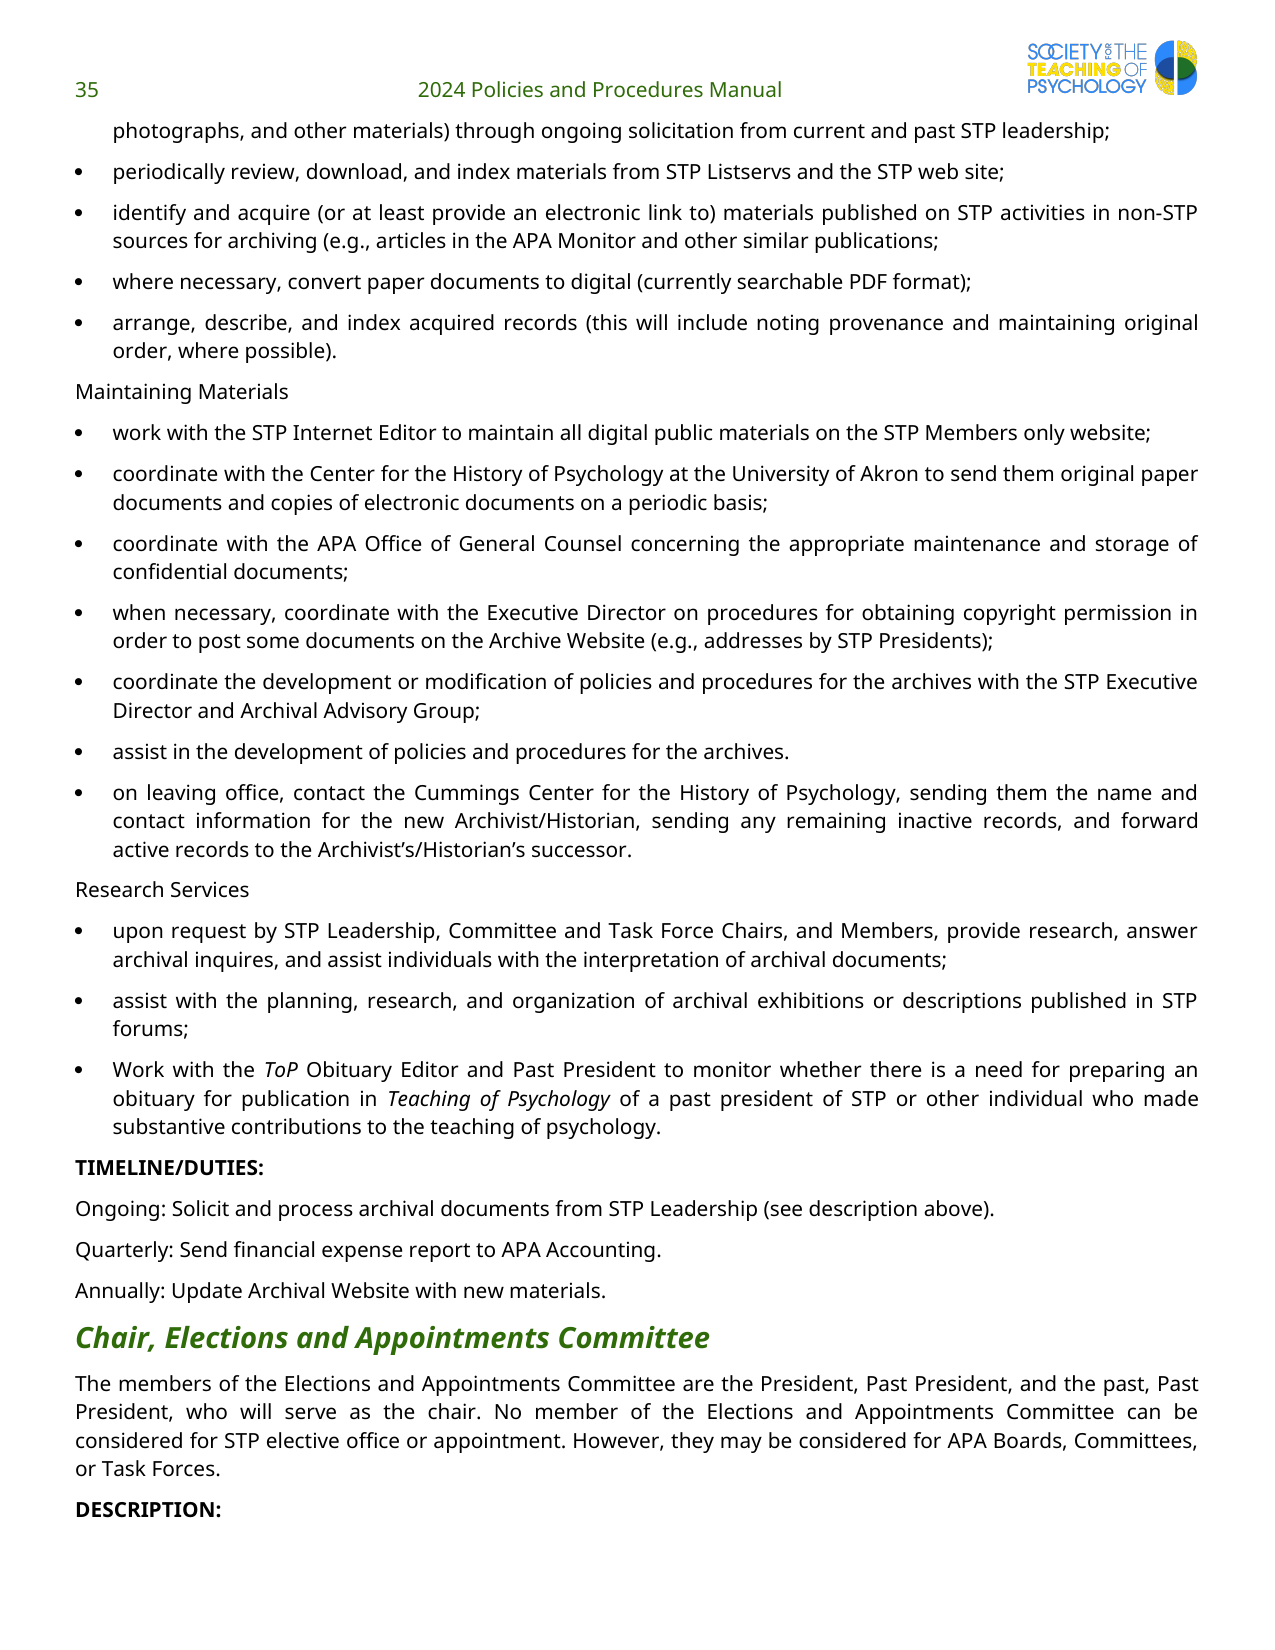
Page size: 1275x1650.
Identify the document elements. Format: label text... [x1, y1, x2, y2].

list work with the STP Internet Editor to maintain all digital public materials on the STP Members only website; [75, 418, 1200, 447]
list on leaving office, contact the Cummings Center for the History of Psychology, sending them the name and contact information for the new Archivist/Historian, sending any remaining inactive records, and forward active records to the Archivist’s/Historian’s successor. [75, 778, 1200, 863]
list identify and acquire (or at least provide an electronic link to) materials published on STP activities in non-STP sources for archiving (e.g., articles in the APA Monitor and other similar publications; [75, 198, 1200, 255]
list coordinate with the APA Office of General Counsel concerning the appropriate maintenance and storage of confidential documents; [75, 529, 1200, 586]
list when necessary, coordinate with the Executive Director on procedures for obtaining copyright permission in order to post some documents on the Archive Website (e.g., addresses by STP Presidents); [75, 598, 1200, 655]
list coordinate with the Center for the History of Psychology at the University of Akron to send them original paper documents and copies of electronic documents on a periodic basis; [75, 459, 1200, 516]
text Ongoing: Solicit and process archival documents from STP Leadership (see description above). [75, 1194, 1200, 1222]
subtitle Chair, Elections and Appointments Committee [75, 1317, 1200, 1357]
list Work with the ToP Obituary Editor and Past President to monitor whether there is a need for preparing an obituary for publication in Teaching of Psychology of a past president of STP or other individual who made substantive contributions to the teaching of psychology. [75, 1055, 1200, 1141]
text Annually: Update Archival Website with new materials. [75, 1276, 1200, 1304]
list coordinate the development or modification of policies and procedures for the archives with the STP Executive Director and Archival Advisory Group; [75, 667, 1200, 724]
text Research Services [75, 876, 1200, 904]
text TIMELINE/DUTIES: [75, 1153, 1200, 1182]
text Quarterly: Send financial expense report to APA Accounting. [75, 1235, 1200, 1263]
text The members of the Elections and Appointments Committee are the President, Past President, and the past, Past President, who will serve as the chair. No member of the Elections and Appointments Committee can be considered for STP elective office or appointment. However, they may be considered for APA Boards, Committees, or Task Forces. [75, 1369, 1200, 1483]
list arrange, describe, and index acquired records (this will include noting provenance and maintaining original order, where possible). [75, 308, 1200, 365]
list assist with the planning, research, and organization of archival exhibitions or descriptions published in STP forums; [75, 986, 1200, 1043]
picture [1025, 37, 1200, 97]
list where necessary, convert paper documents to digital (currently searchable PDF format); [75, 267, 1200, 296]
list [75, 116, 1200, 144]
text DESCRIPTION: [75, 1495, 1200, 1524]
list assist in the development of policies and procedures for the archives. [75, 737, 1200, 765]
list upon request by STP Leadership, Committee and Task Force Chairs, and Members, provide research, answer archival inquires, and assist individuals with the interpretation of archival documents; [75, 917, 1200, 973]
text Maintaining Materials [75, 377, 1200, 406]
list periodically review, download, and index materials from STP Listservs and the STP web site; [75, 157, 1200, 185]
